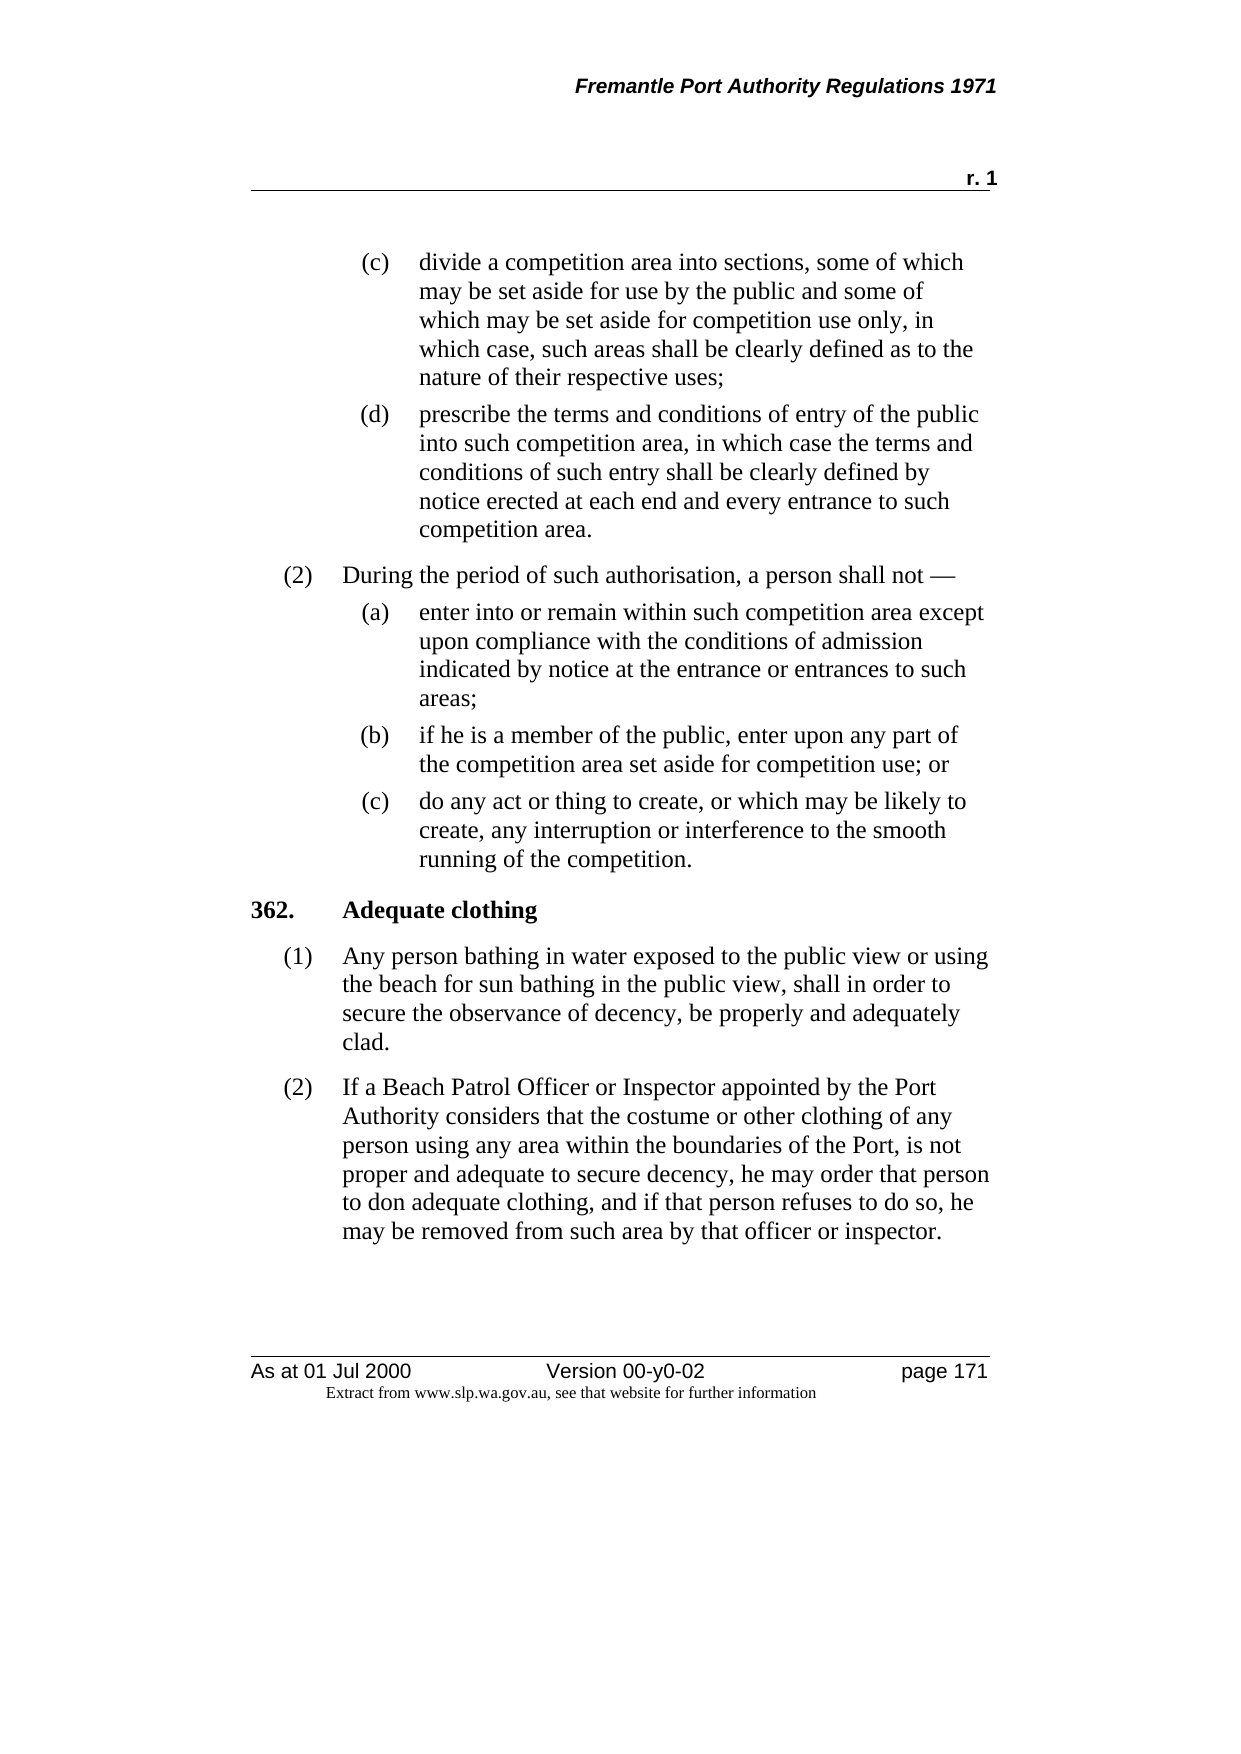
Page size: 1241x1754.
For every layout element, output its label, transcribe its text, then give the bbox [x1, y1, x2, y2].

text (2) If a Beach Patrol Officer or Inspector appointed by the Port Authority considers that the costume or other clothing of any person using any area within the boundaries of the Port, is not proper and adequate to secure decency, he may order that person to don adequate clothing, and if that person refuses to do so, he may be removed from such area by that officer or inspector. [251, 1072, 990, 1245]
text (a) enter into or remain within such competition area except upon compliance with the conditions of admission indicated by notice at the entrance or entrances to such areas; [251, 597, 990, 712]
subtitle 362. Adequate clothing [251, 895, 990, 924]
text (b) if he is a member of the public, enter upon any part of the competition area set aside for competition use; or [251, 720, 990, 778]
text (d) prescribe the terms and conditions of entry of the public into such competition area, in which case the terms and conditions of such entry shall be clearly defined by notice erected at each end and every entrance to such competition area. [251, 399, 990, 543]
text (2) During the period of such authorisation, a person shall not — [251, 560, 990, 589]
text (c) divide a competition area into sections, some of which may be set aside for use by the public and some of which may be set aside for competition use only, in which case, such areas shall be clearly defined as to the nature of their respective uses; [251, 247, 990, 391]
text (1) Any person bathing in water exposed to the public view or using the beach for sun bathing in the public view, shall in order to secure the observance of decency, be properly and adequately clad. [251, 941, 990, 1056]
text (c) do any act or thing to create, or which may be likely to create, any interruption or interference to the smooth running of the competition. [251, 786, 990, 872]
